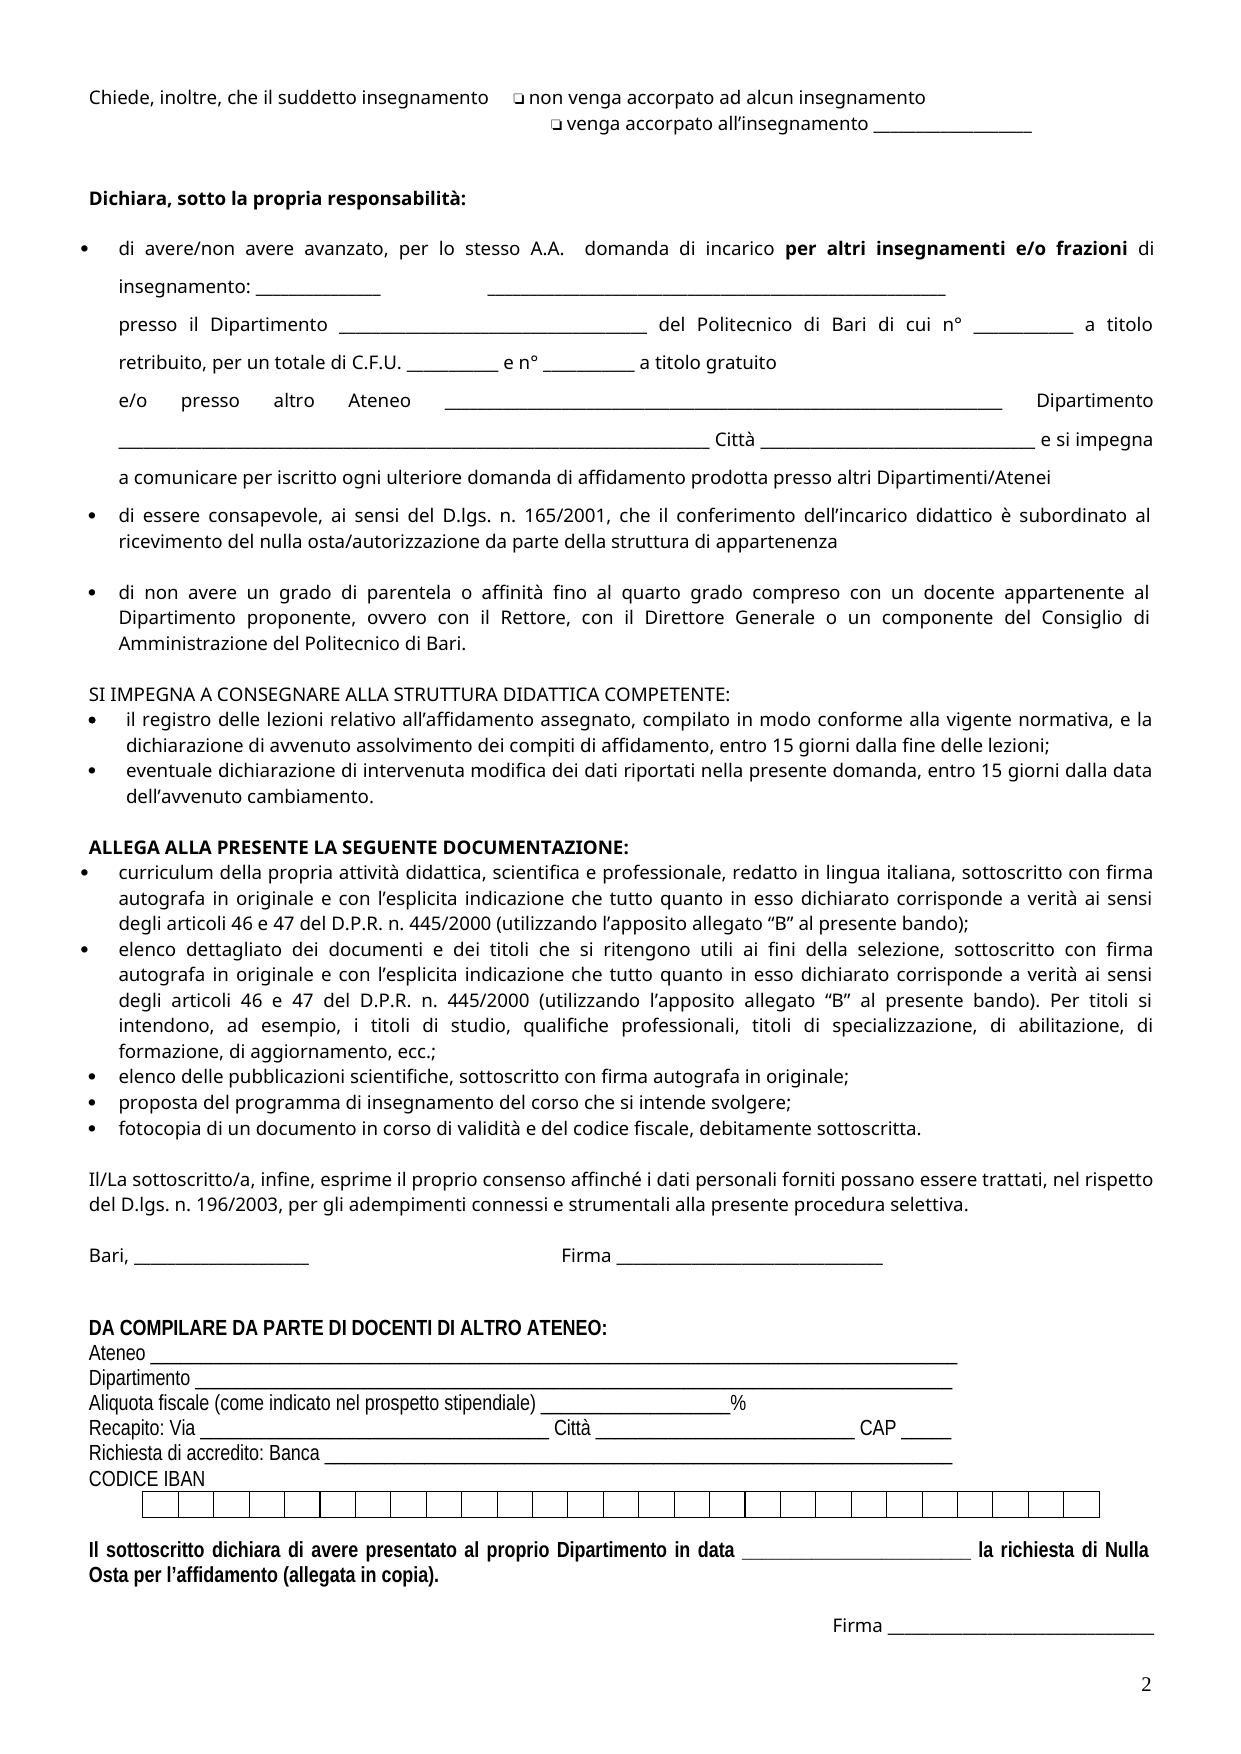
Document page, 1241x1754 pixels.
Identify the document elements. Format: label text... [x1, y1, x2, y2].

table_header [356, 1492, 390, 1517]
table_header [746, 1492, 780, 1517]
table_header [710, 1492, 744, 1517]
table_header [462, 1492, 497, 1517]
table_header [143, 1492, 178, 1517]
list fotocopia di un documento in corso di validità e del codice fiscale, debitamente sottoscritta. [89, 1115, 1154, 1140]
table_header [993, 1492, 1028, 1517]
text Dipartimento ____________________________________________________________________________ [89, 1365, 1152, 1390]
table_header [427, 1492, 461, 1517]
table_header [250, 1492, 284, 1517]
table_header [533, 1492, 567, 1517]
table_header [958, 1492, 992, 1517]
table_header [1064, 1492, 1099, 1517]
list il registro delle lezioni relativo all’affidamento assegnato, compilato in modo conforme alla vigente normativa, e la dichiarazione di avvenuto assolvimento dei compiti di affidamento, entro 15 giorni dalla fine delle lezioni; [89, 707, 1154, 758]
list di non avere un grado di parentela o affinità fino al quarto grado compreso con un docente appartenente al Dipartimento proponente, ovvero con il Rettore, con il Direttore Generale o un componente del Consiglio di Amministrazione del Politecnico di Bari. [89, 579, 1152, 656]
text DA COMPILARE DA PARTE DI DOCENTI DI ALTRO ATENEO: [89, 1315, 1152, 1340]
list eventuale dichiarazione di intervenuta modifica dei dati riportati nella presente domanda, entro 15 giorni dalla data dell’avvenuto cambiamento. [89, 758, 1154, 809]
table_header [285, 1492, 319, 1517]
text Il sottoscritto dichiara di avere presentato al proprio Dipartimento in data _______________________ la richiesta di Nulla Osta per l’affidamento (allegata in copia). [89, 1537, 1152, 1587]
table_header [179, 1492, 213, 1517]
table_header [498, 1492, 532, 1517]
table_header [675, 1492, 709, 1517]
table_header [852, 1492, 886, 1517]
table_header [816, 1492, 851, 1517]
table_header [604, 1492, 638, 1517]
text Firma ________________________________ [89, 1613, 1154, 1638]
table_header [391, 1492, 426, 1517]
table_header [639, 1492, 674, 1517]
text Il/La sottoscritto/a, infine, esprime il proprio consenso affinché i dati personali forniti possano essere trattati, nel rispetto del D.lgs. n. 196/2003, per gli adempimenti connessi e strumentali alla presente procedura selettiva. [89, 1166, 1154, 1217]
text Chiede, inoltre, che il suddetto insegnamento non venga accorpato ad alcun insegnamento [89, 84, 1154, 110]
table_header [1029, 1492, 1063, 1517]
table_header [887, 1492, 922, 1517]
text Bari, _____________________ Firma ________________________________ [89, 1242, 1154, 1268]
table_header [321, 1492, 355, 1517]
text ALLEGA ALLA PRESENTE LA SEGUENTE DOCUMENTAZIONE: [89, 834, 1154, 860]
list di essere consapevole, ai sensi del D.lgs. n. 165/2001, che il conferimento dell’incarico didattico è subordinato al ricevimento del nulla osta/autorizzazione da parte della struttura di appartenenza [89, 502, 1152, 553]
subtitle Dichiara, sotto la propria responsabilità: [89, 185, 1154, 211]
table_header [781, 1492, 815, 1517]
text Richiesta di accredito: Banca _______________________________________________________________ [89, 1440, 1152, 1465]
list curriculum della propria attività didattica, scientifica e professionale, redatto in lingua italiana, sottoscritto con firma autografa in originale e con l’esplicita indicazione che tutto quanto in esso dichiarato corrisponde a verità ai sensi degli articoli 46 e 47 del D.P.R. n. 445/2000 (utilizzando l’apposito allegato “B” al presente bando); [81, 860, 1154, 936]
table_header [923, 1492, 957, 1517]
text e/o presso altro Ateneo ___________________________________________________________________ Dipartimento _______________________________________________________________________ Città _________________________________ e si impegna a comunicare per iscritto ogni ulteriore domanda di affidamento prodotta presso altri Dipartimenti/Atenei [118, 388, 1154, 490]
text Ateneo _________________________________________________________________________________ [89, 1340, 1152, 1365]
list elenco delle pubblicazioni scientifiche, sottoscritto con firma autografa in originale; [89, 1064, 1154, 1089]
table_header [568, 1492, 603, 1517]
text Aliquota fiscale (come indicato nel prospetto stipendiale) ___________________% [89, 1390, 1152, 1415]
subtitle SI IMPEGNA A CONSEGNARE ALLA STRUTTURA DIDATTICA COMPETENTE: [89, 681, 1154, 707]
list di avere/non avere avanzato, per lo stesso A.A. domanda di incarico per altri insegnamenti e/o frazioni di insegnamento: _______________ _______________________________________________________ [81, 235, 1154, 298]
table_header [214, 1492, 249, 1517]
list elenco dettagliato dei documenti e dei titoli che si ritengono utili ai fini della selezione, sottoscritto con firma autografa in originale e con l’esplicita indicazione che tutto quanto in esso dichiarato corrisponde a verità ai sensi degli articoli 46 e 47 del D.P.R. n. 445/2000 (utilizzando l’apposito allegato “B” al presente bando). Per titoli si intendono, ad esempio, i titoli di studio, qualifiche professionali, titoli di specializzazione, di abilitazione, di formazione, di aggiornamento, ecc.; [81, 936, 1154, 1064]
list proposta del programma di insegnamento del corso che si intende svolgere; [89, 1089, 1154, 1115]
text Recapito: Via ___________________________________ Città __________________________ CAP _____ [89, 1415, 1152, 1440]
text presso il Dipartimento _____________________________________ del Politecnico di Bari di cui n° ____________ a titolo retribuito, per un totale di C.F.U. ___________ e n° ___________ a titolo gratuito [118, 311, 1154, 375]
text venga accorpato all’insegnamento ___________________ [517, 110, 1154, 136]
text CODICE IBAN [89, 1465, 1152, 1491]
